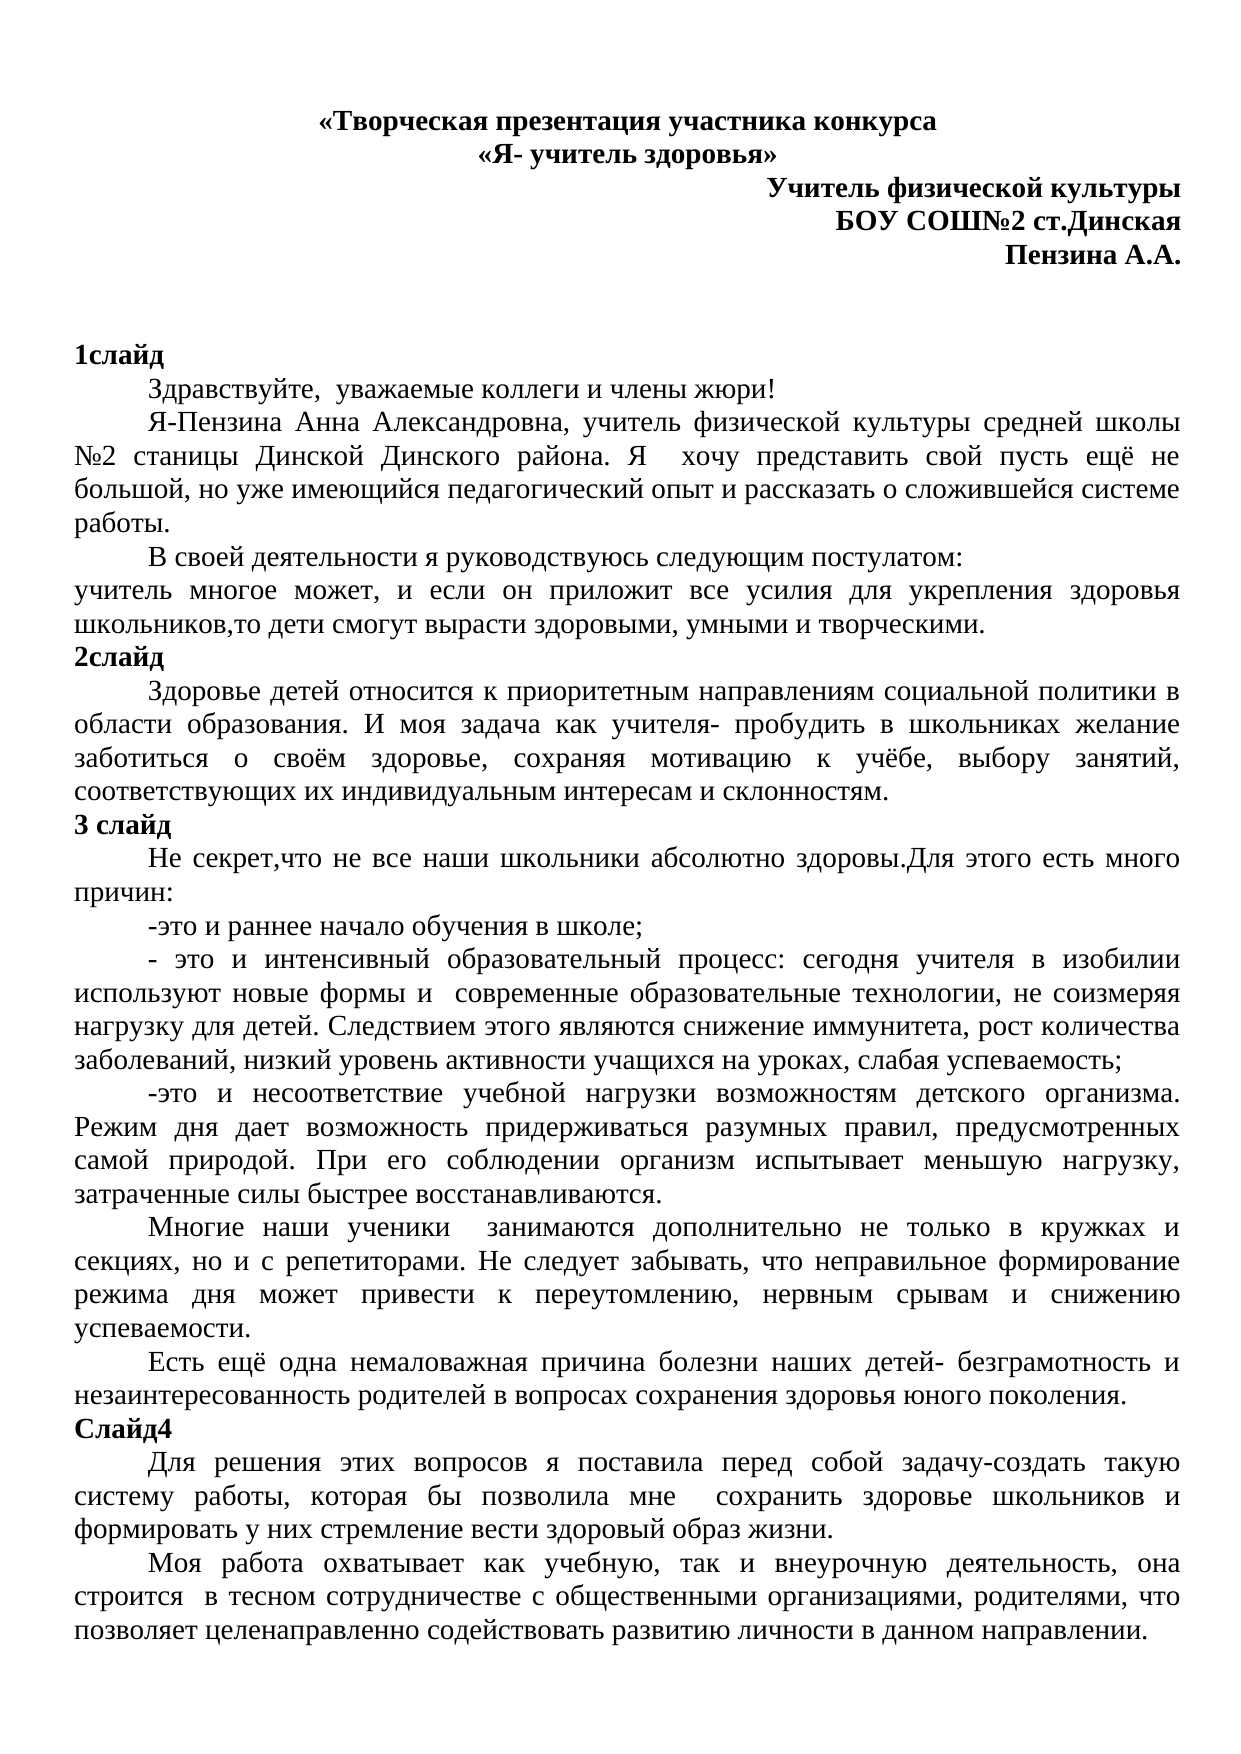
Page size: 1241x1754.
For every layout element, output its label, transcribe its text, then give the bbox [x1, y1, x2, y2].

text «Я- учитель здоровья» [74, 136, 1181, 170]
text -это и несоответствие учебной нагрузки возможностям детского организма. Режим дня дает возможность придерживаться разумных правил, предусмотренных самой природой. При его соблюдении организм испытывает меньшую нагрузку, затраченные силы быстрее восстанавливаются. [74, 1075, 1181, 1209]
text 2слайд [74, 639, 1181, 673]
text Я-Пензина Анна Александровна, учитель физической культуры средней школы №2 станицы Динской Динского района. Я хочу представить свой пусть ещё не большой, но уже имеющийся педагогический опыт и рассказать о сложившейся системе работы. [74, 404, 1181, 539]
text «Творческая презентация участника конкурса [74, 103, 1181, 136]
text 3 слайд [74, 807, 1181, 841]
text Не секрет,что не все наши школьники абсолютно здоровы.Для этого есть много причин: [74, 841, 1181, 908]
text учитель многое может, и если он приложит все усилия для укрепления здоровья школьников,то дети смогут вырасти здоровыми, умными и творческими. [74, 572, 1181, 639]
text БОУ СОШ№2 ст.Динская [74, 203, 1181, 237]
text Для решения этих вопросов я поставила перед собой задачу-создать такую систему работы, которая бы позволила мне сохранить здоровье школьников и формировать у них стремление вести здоровый образ жизни. [74, 1444, 1181, 1545]
text Моя работа охватывает как учебную, так и внеурочную деятельность, она строится в тесном сотрудничестве с общественными организациями, родителями, что позволяет целенаправленно содействовать развитию личности в данном направлении. [74, 1545, 1181, 1646]
text В своей деятельности я руководствуюсь следующим постулатом: [74, 539, 1181, 572]
text Здоровье детей относится к приоритетным направлениям социальной политики в области образования. И моя задача как учителя- пробудить в школьниках желание заботиться о своём здоровье, сохраняя мотивацию к учёбе, выбору занятий, соответствующих их индивидуальным интересам и склонностям. [74, 673, 1181, 807]
text Здравствуйте, уважаемые коллеги и члены жюри! [74, 371, 1181, 404]
text - это и интенсивный образовательный процесс: сегодня учителя в изобилии используют новые формы и современные образовательные технологии, не соизмеряя нагрузку для детей. Следствием этого являются снижение иммунитета, рост количества заболеваний, низкий уровень активности учащихся на уроках, слабая успеваемость; [74, 941, 1181, 1075]
text -это и раннее начало обучения в школе; [74, 908, 1181, 941]
text Слайд4 [74, 1411, 1181, 1444]
text Учитель физической культуры [74, 170, 1181, 203]
text Есть ещё одна немаловажная причина болезни наших детей- безграмотность и незаинтересованность родителей в вопросах сохранения здоровья юного поколения. [74, 1344, 1181, 1411]
text 1слайд [74, 337, 1181, 371]
text Пензина А.А. [74, 237, 1181, 270]
text Многие наши ученики занимаются дополнительно не только в кружках и секциях, но и с репетиторами. Не следует забывать, что неправильное формирование режима дня может привести к переутомлению, нервным срывам и снижению успеваемости. [74, 1209, 1181, 1344]
